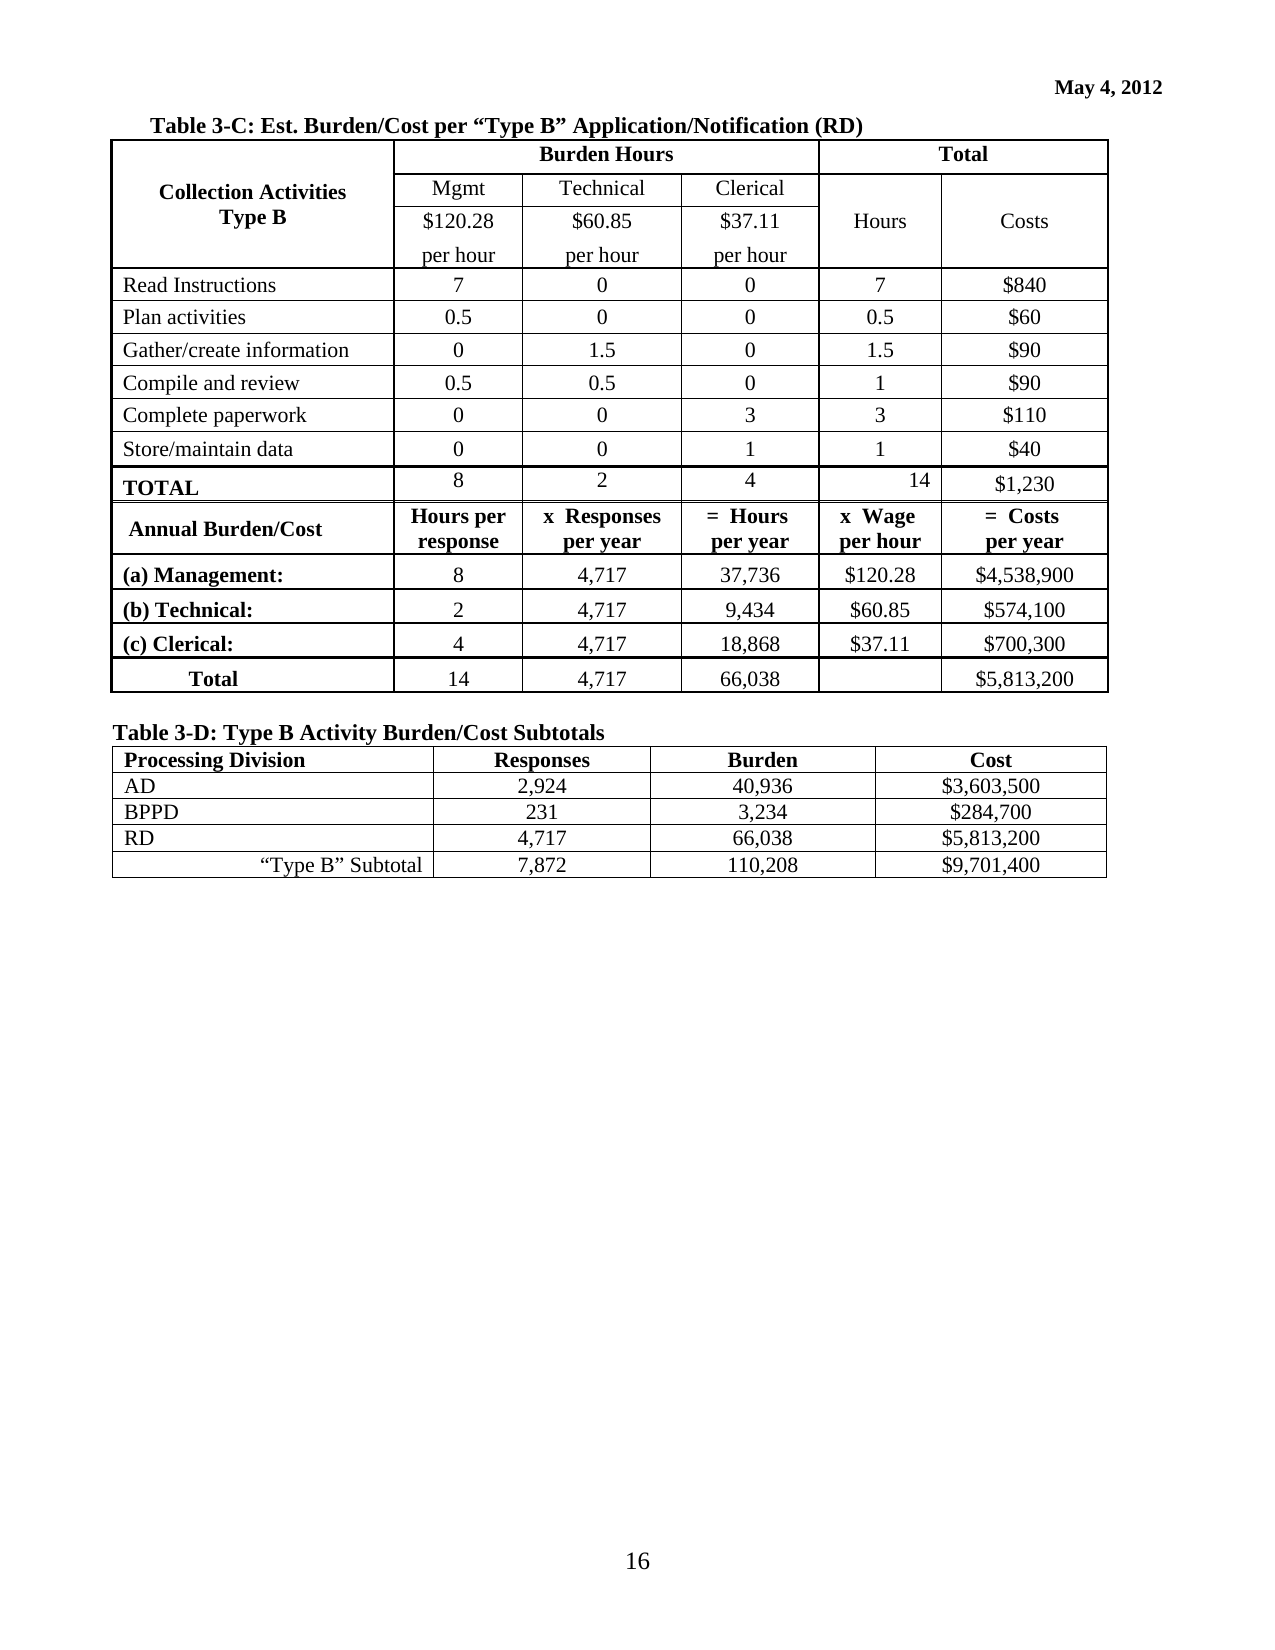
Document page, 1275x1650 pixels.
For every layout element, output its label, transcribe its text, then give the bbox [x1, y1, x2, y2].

table_cell $700,300 [942, 624, 1107, 656]
table_cell 1 [682, 432, 818, 465]
table_cell 0 [523, 301, 681, 333]
table_cell 0.5 [820, 301, 941, 333]
table_cell $90 [942, 334, 1107, 365]
table_cell 3,234 [651, 799, 875, 824]
table_cell per hour [682, 239, 818, 267]
table_cell 4,717 [434, 825, 650, 851]
table_cell Mgmt [395, 175, 522, 206]
table_cell 1.5 [523, 334, 681, 365]
table_cell (a) Management: [113, 555, 393, 588]
table_header Responses [434, 747, 650, 772]
table_cell $60.85 [523, 207, 681, 239]
table_cell 7,872 [434, 852, 650, 877]
table_cell x Wage per hour [820, 503, 941, 553]
table_cell 110,208 [651, 852, 875, 877]
table_cell $40 [942, 432, 1107, 465]
table_cell Complete paperwork [113, 399, 393, 431]
table_cell 0.5 [395, 366, 522, 398]
table_cell (c) Clerical: [113, 624, 393, 656]
table_header Cost [876, 747, 1106, 772]
table_cell $284,700 [876, 799, 1106, 824]
table_cell $574,100 [942, 590, 1107, 622]
table_cell 3 [820, 399, 941, 431]
table_cell 14 [820, 468, 941, 500]
text Table 3-D: Type B Activity Burden/Cost Subtotals [112, 719, 1162, 746]
table_cell 4,717 [523, 624, 681, 656]
table_header Burden [651, 747, 875, 772]
table_cell Read Instructions [113, 269, 393, 300]
table_cell 40,936 [651, 773, 875, 798]
table_cell 0.5 [523, 366, 681, 398]
table_cell 8 [395, 555, 522, 588]
table_cell 8 [395, 468, 522, 500]
table_cell Costs [942, 175, 1107, 267]
table_cell $60 [942, 301, 1107, 333]
table_cell 2 [395, 590, 522, 622]
table_cell $120.28 [395, 207, 522, 239]
table_cell [820, 659, 941, 691]
table_cell $5,813,200 [876, 825, 1106, 851]
table_cell Plan activities [113, 301, 393, 333]
table_cell 0 [682, 334, 818, 365]
table_cell Hours [820, 175, 941, 267]
table_cell 18,868 [682, 624, 818, 656]
table_cell Compile and review [113, 366, 393, 398]
table_cell $60.85 [820, 590, 941, 622]
table_cell 2 [523, 468, 681, 500]
text Table 3-C: Est. Burden/Cost per “Type B” Application/Notification (RD) [150, 112, 1162, 139]
table_cell 0.5 [395, 301, 522, 333]
table_header Burden Hours [395, 141, 818, 173]
table_cell 0 [682, 301, 818, 333]
table_cell $37.11 [820, 624, 941, 656]
table_cell per hour [395, 239, 522, 267]
table_cell 14 [395, 659, 522, 691]
table_cell 0 [523, 432, 681, 465]
table_cell 3 [682, 399, 818, 431]
table_cell 4 [395, 624, 522, 656]
table_cell TOTAL [113, 468, 393, 500]
table_cell 7 [820, 269, 941, 300]
table_cell Store/maintain data [113, 432, 393, 465]
table_cell $5,813,200 [942, 659, 1107, 691]
table_cell RD [113, 825, 433, 851]
table_cell Technical [523, 175, 681, 206]
table_cell Clerical [682, 175, 818, 206]
table_cell 4,717 [523, 659, 681, 691]
table_cell 2,924 [434, 773, 650, 798]
table_cell 1 [820, 366, 941, 398]
table_cell 0 [523, 269, 681, 300]
table_cell (b) Technical: [113, 590, 393, 622]
table_cell “Type B” Subtotal [113, 852, 433, 877]
table_cell 37,736 [682, 555, 818, 588]
table_cell 0 [682, 366, 818, 398]
table_header Total [820, 141, 1107, 173]
table_cell 66,038 [651, 825, 875, 851]
table_cell Gather/create information [113, 334, 393, 365]
table_cell = Hours per year [682, 503, 818, 553]
table_cell $9,701,400 [876, 852, 1106, 877]
table_cell 0 [395, 432, 522, 465]
table_cell $4,538,900 [942, 555, 1107, 588]
table_cell $120.28 [820, 555, 941, 588]
table_cell Hours per response [395, 503, 522, 553]
table_cell 0 [523, 399, 681, 431]
table_cell = Costs per year [942, 503, 1107, 553]
table_cell 0 [682, 269, 818, 300]
table_header Processing Division [113, 747, 433, 772]
table_cell Annual Burden/Cost [113, 503, 393, 553]
table_cell $37.11 [682, 207, 818, 239]
table_cell $3,603,500 [876, 773, 1106, 798]
table_cell $840 [942, 269, 1107, 300]
table_cell 4,717 [523, 555, 681, 588]
table_cell $90 [942, 366, 1107, 398]
table_cell 0 [395, 334, 522, 365]
table_cell BPPD [113, 799, 433, 824]
table_cell 66,038 [682, 659, 818, 691]
table_cell AD [113, 773, 433, 798]
table_cell 4 [682, 468, 818, 500]
table_cell $1,230 [942, 468, 1107, 500]
table_cell Total [113, 659, 393, 691]
table_cell $110 [942, 399, 1107, 431]
table_cell 1 [820, 432, 941, 465]
table_cell 7 [395, 269, 522, 300]
table_cell per hour [523, 239, 681, 267]
table_cell 9,434 [682, 590, 818, 622]
table_cell 4,717 [523, 590, 681, 622]
table_cell x Responses per year [523, 503, 681, 553]
table_cell 0 [395, 399, 522, 431]
table_cell 231 [434, 799, 650, 824]
table_header Collection Activities Type B [113, 141, 393, 267]
table_cell 1.5 [820, 334, 941, 365]
